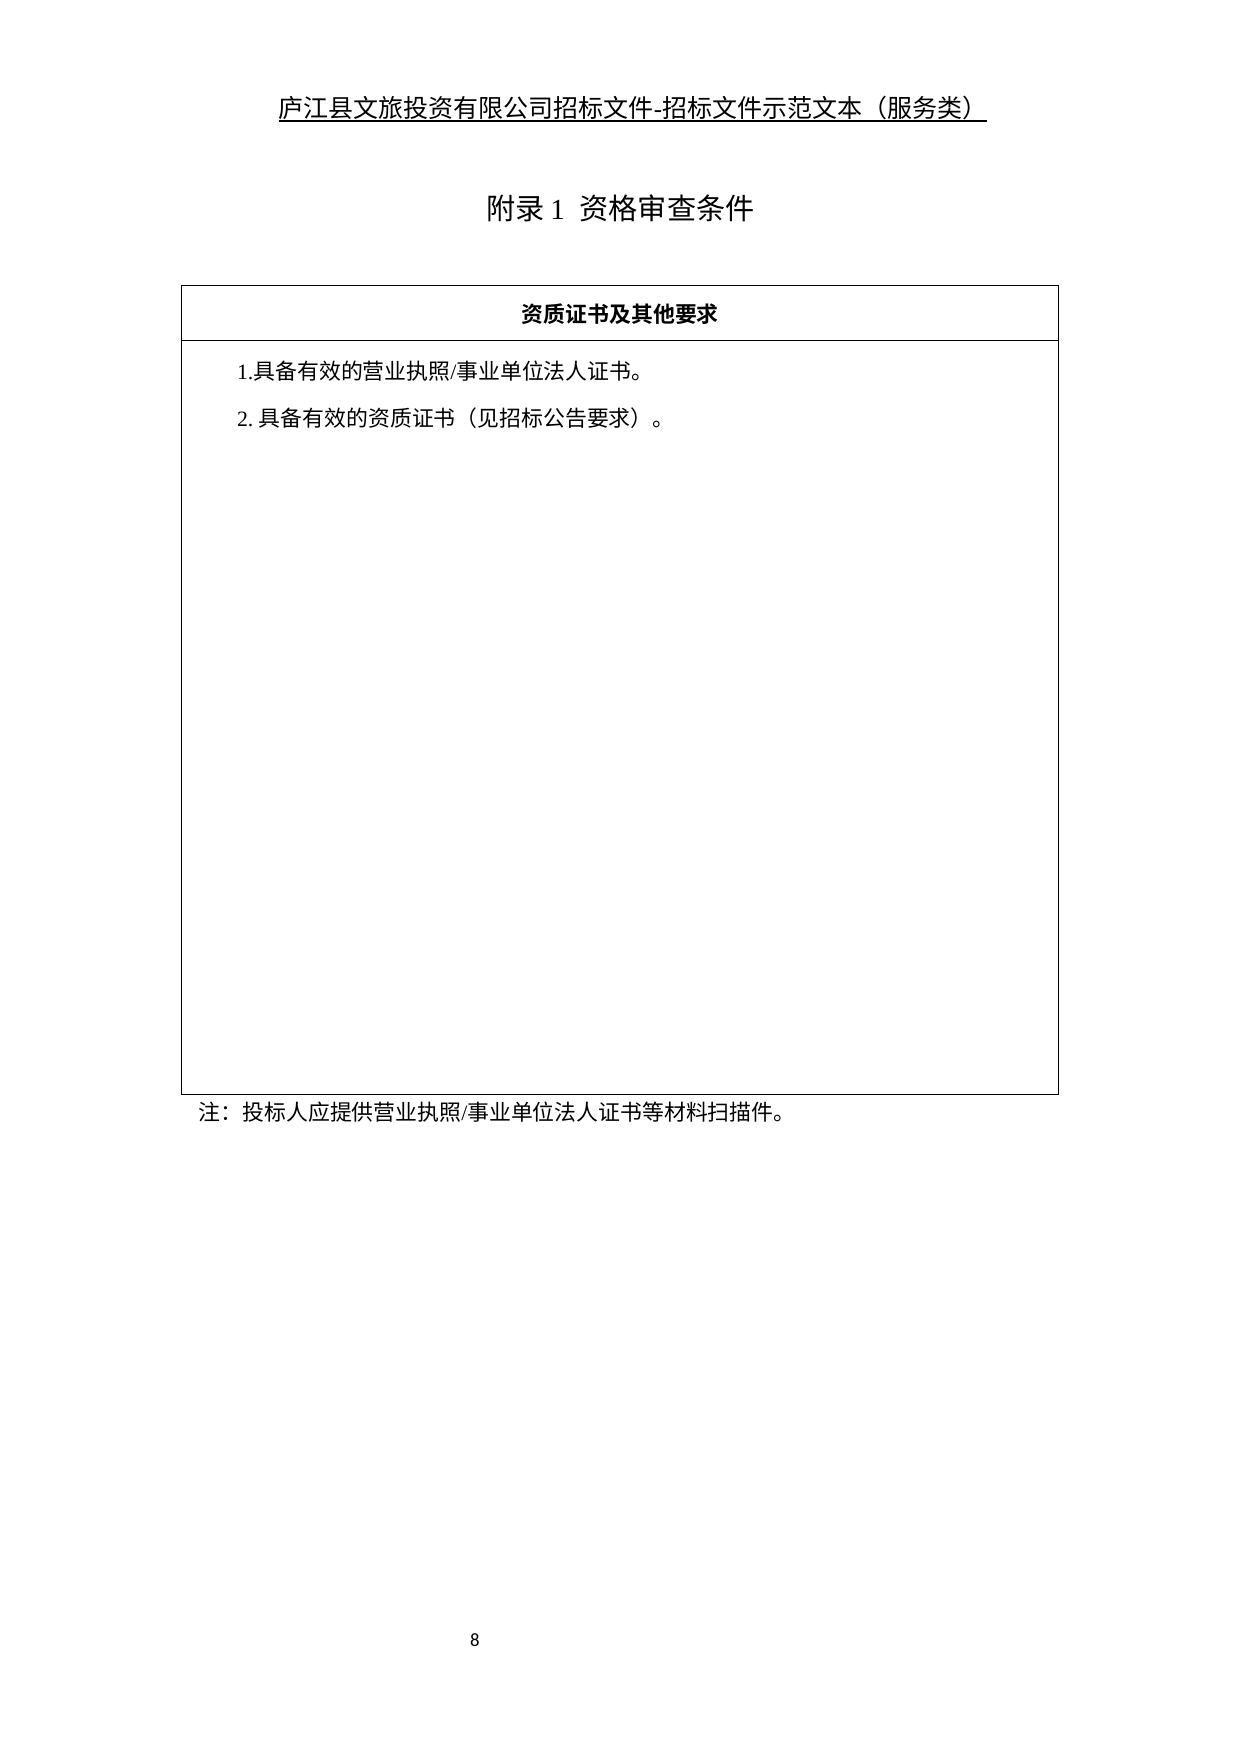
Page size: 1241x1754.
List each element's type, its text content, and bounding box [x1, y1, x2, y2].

table_cell 1.具备有效的营业执照/事业单位法人证书。 2. 具备有效的资质证书（见招标公告要求）。 [182, 341, 1058, 1094]
text 注：投标人应提供营业执照/事业单位法人证书等材料扫描件。 [187, 1095, 1053, 1127]
subtitle 附录1 资格审查条件 [187, 174, 1053, 239]
table_header 资质证书及其他要求 [182, 286, 1058, 340]
